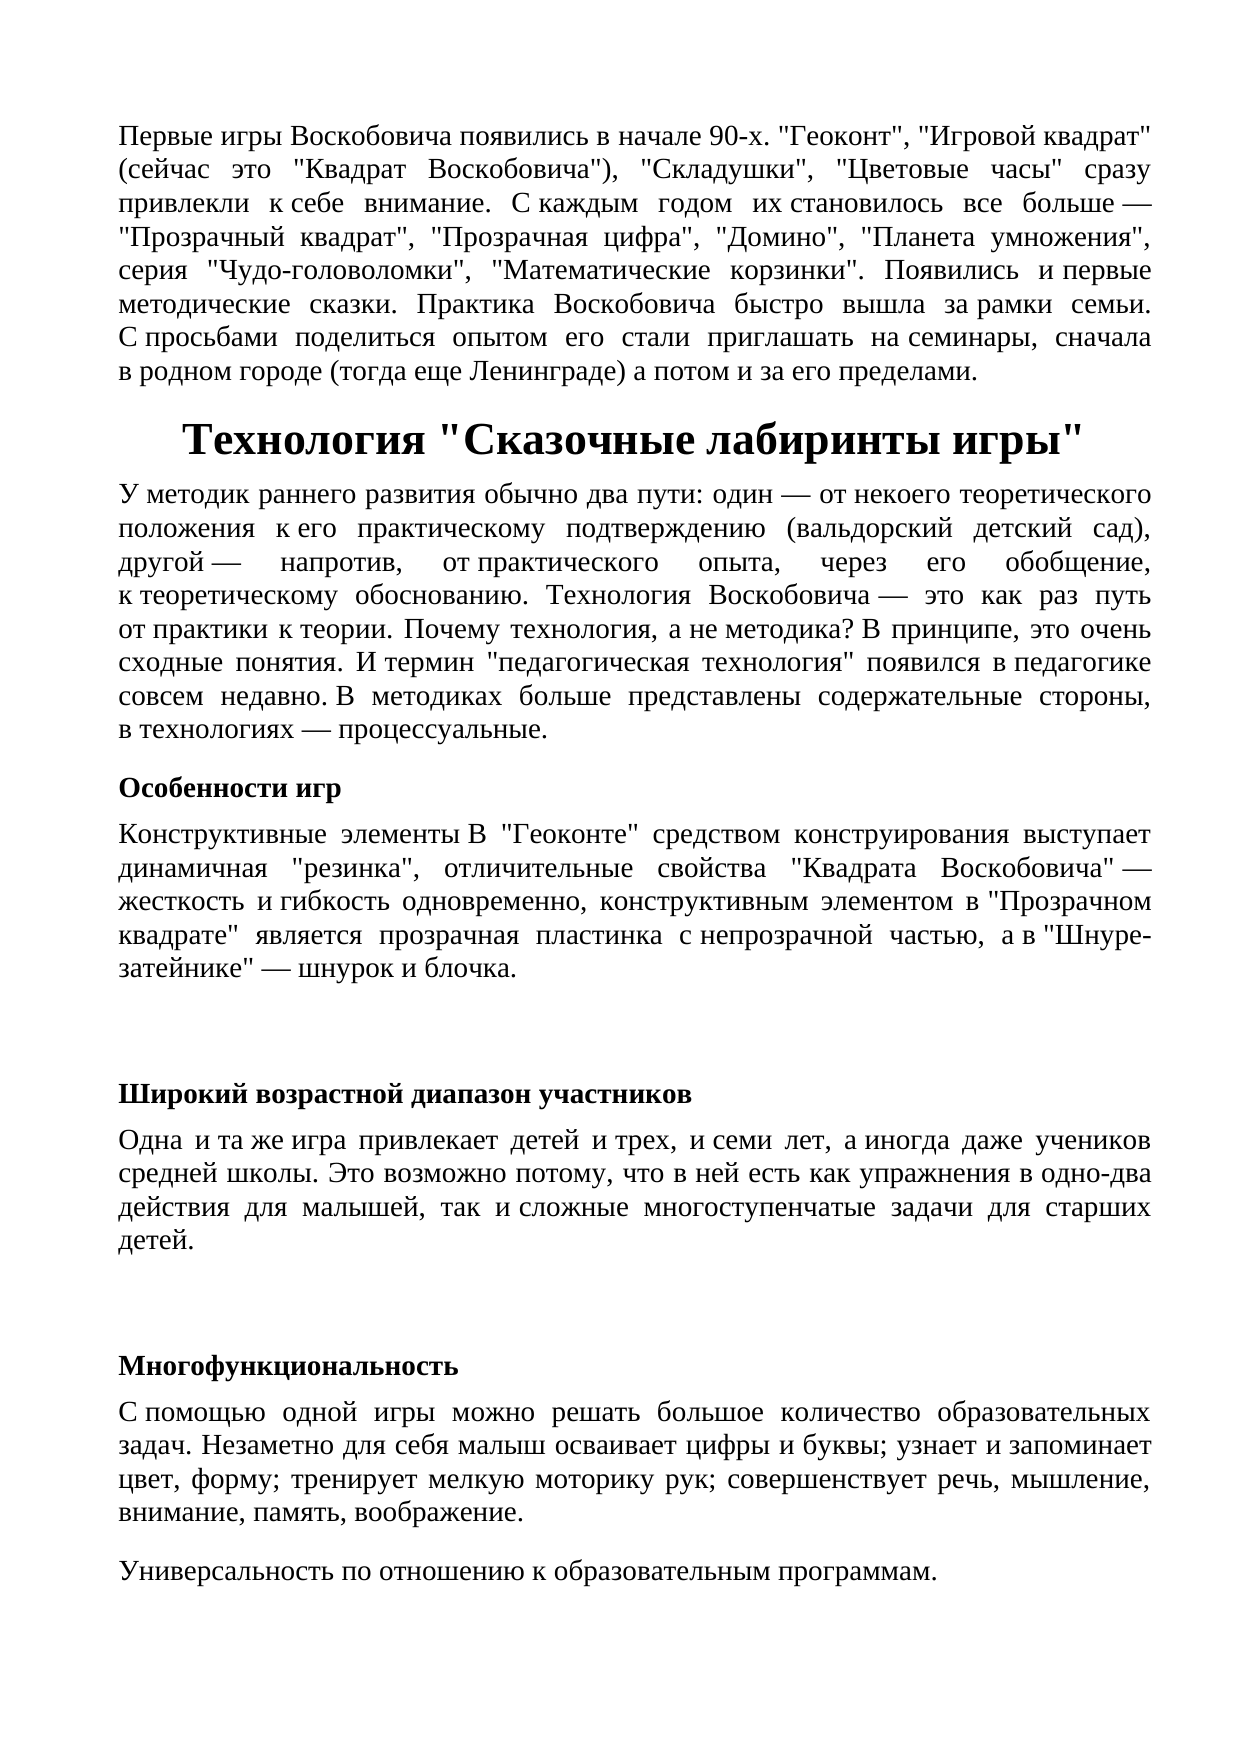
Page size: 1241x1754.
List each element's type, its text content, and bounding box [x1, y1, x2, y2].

text Широкий возрастной диапазон участников [118, 1076, 1152, 1109]
text Первые игры Воскобовича появились в начале 90-х. "Геоконт", "Игровой квадрат" (сейчас это "Квадрат Воскобовича"), "Складушки", "Цветовые часы" сразу привлекли к себе внимание. С каждым годом их становилось все больше — "Прозрачный квадрат", "Прозрачная цифра", "Домино", "Планета умножения", серия "Чудо-головоломки", "Математические корзинки". Появились и первые методические сказки. Практика Воскобовича быстро вышла за рамки семьи. С просьбами поделиться опытом его стали приглашать на семинары, сначала в родном городе (тогда еще Ленинграде) а потом и за его пределами. [118, 118, 1152, 386]
text Одна и та же игра привлекает детей и трех, и семи лет, а иногда даже учеников средней школы. Это возможно потому, что в ней есть как упражнения в одно-два действия для малышей, так и сложные многоступенчатые задачи для старших детей. [118, 1122, 1152, 1256]
text Конструктивные элементы В "Геоконте" средством конструирования выступает динамичная "резинка", отличительные свойства "Квадрата Воскобовича" — жесткость и гибкость одновременно, конструктивным элементом в "Прозрачном квадрате" является прозрачная пластинка с непрозрачной частью, а в "Шнуре-затейнике" — шнурок и блочка. [118, 816, 1152, 984]
text Универсальность по отношению к образовательным программам. [118, 1553, 1152, 1587]
text Технология "Сказочные лабиринты игры" [118, 411, 1152, 464]
text У методик раннего развития обычно два пути: один — от некоего теоретического положения к его практическому подтверждению (вальдорский детский сад), другой — напротив, от практического опыта, через его обобщение, к теоретическому обоснованию. Технология Воскобовича — это как раз путь от практики к теории. Почему технология, а не методика? В принципе, это очень сходные понятия. И термин "педагогическая технология" появился в педагогике совсем недавно. В методиках больше представлены содержательные стороны, в технологиях — процессуальные. [118, 477, 1152, 745]
text Многофункциональность [118, 1348, 1152, 1381]
text С помощью одной игры можно решать большое количество образовательных задач. Незаметно для себя малыш осваивает цифры и буквы; узнает и запоминает цвет, форму; тренирует мелкую моторику рук; совершенствует речь, мышление, внимание, память, воображение. [118, 1394, 1152, 1528]
text Особенности игр [118, 770, 1152, 804]
